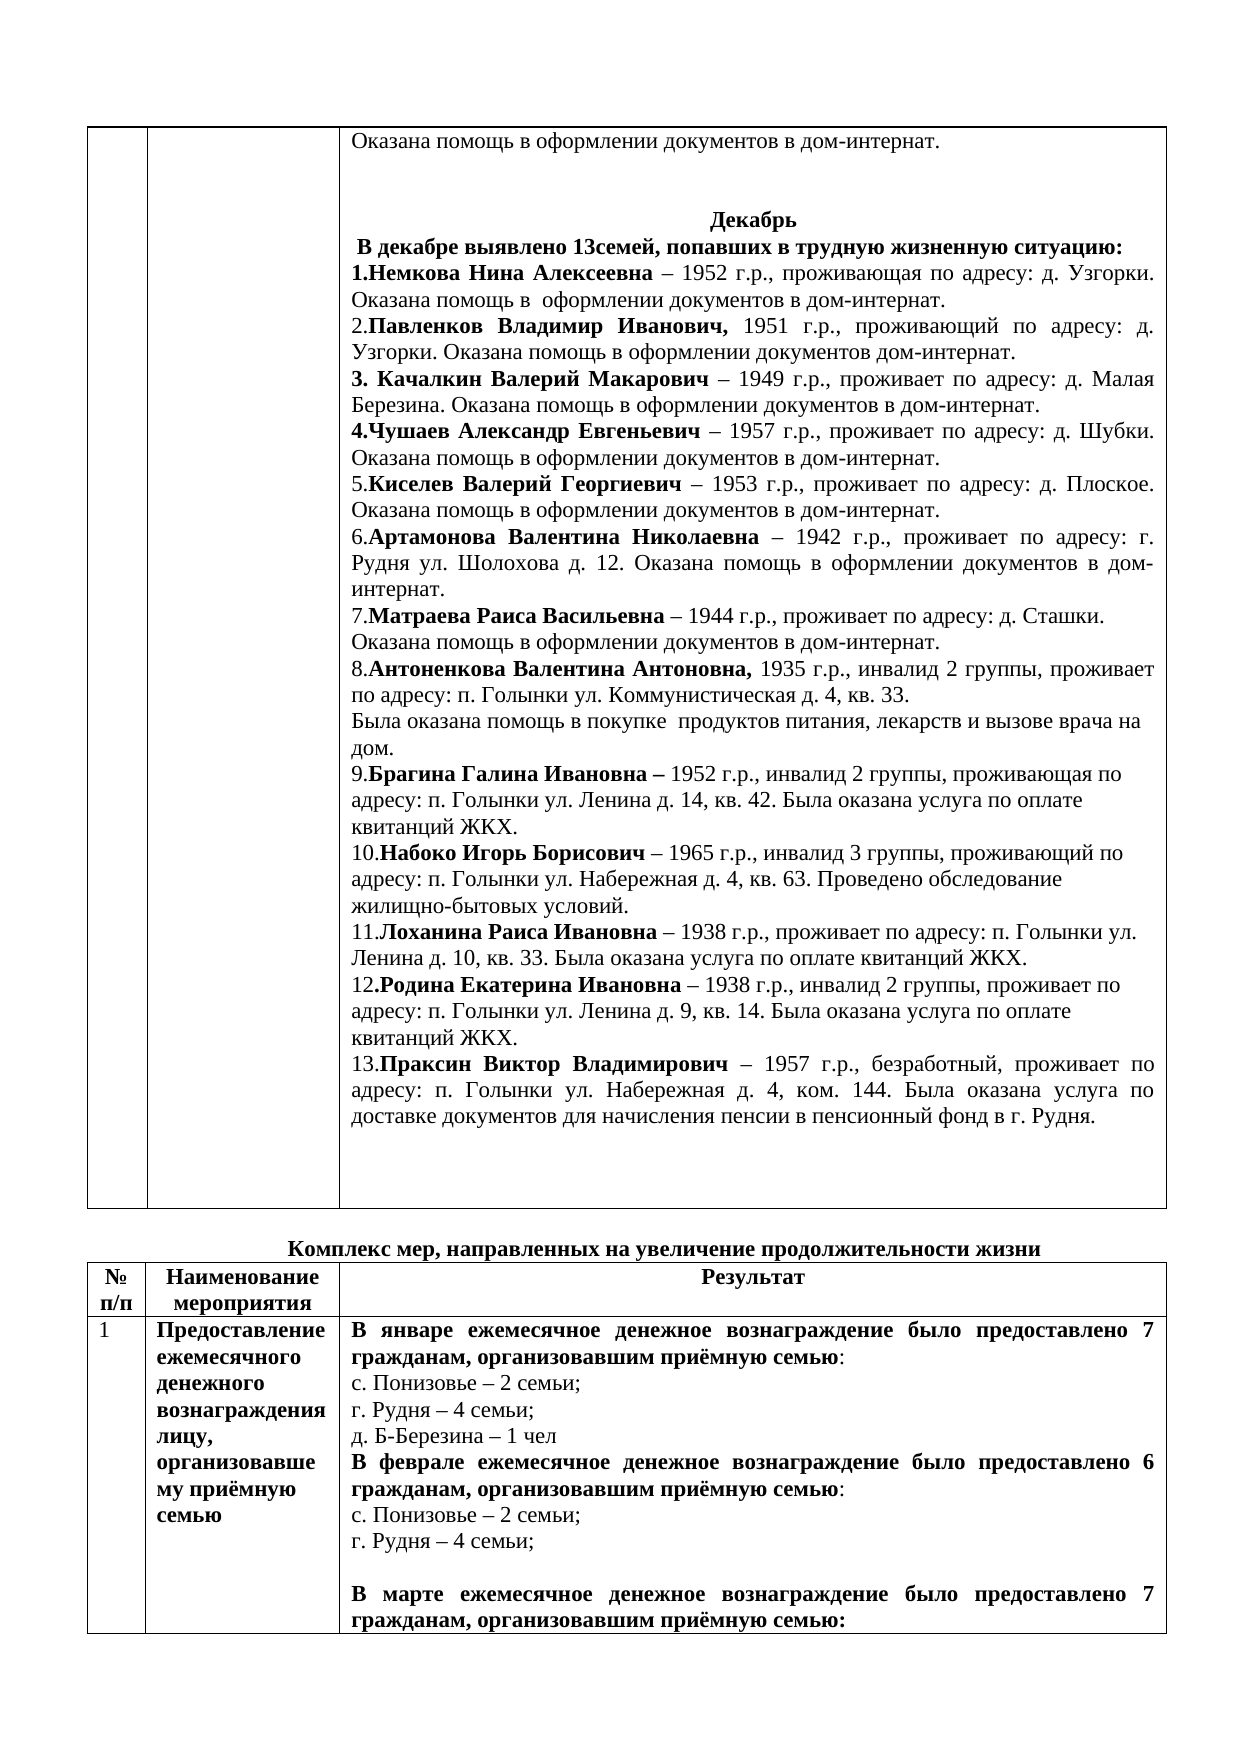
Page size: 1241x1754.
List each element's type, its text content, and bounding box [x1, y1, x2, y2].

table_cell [146, 1317, 339, 1633]
table_header Результат [340, 1263, 1166, 1316]
table_cell 2 [88, 128, 147, 1208]
table_header Наименование мероприятия [146, 1263, 339, 1316]
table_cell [148, 128, 339, 1208]
text Комплекс мер, направленных на увеличение продолжительности жизни [177, 1235, 1152, 1262]
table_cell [340, 128, 1166, 1208]
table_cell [340, 1317, 1166, 1633]
table_cell 1 [88, 1317, 145, 1633]
table_header № п/п [88, 1263, 145, 1316]
